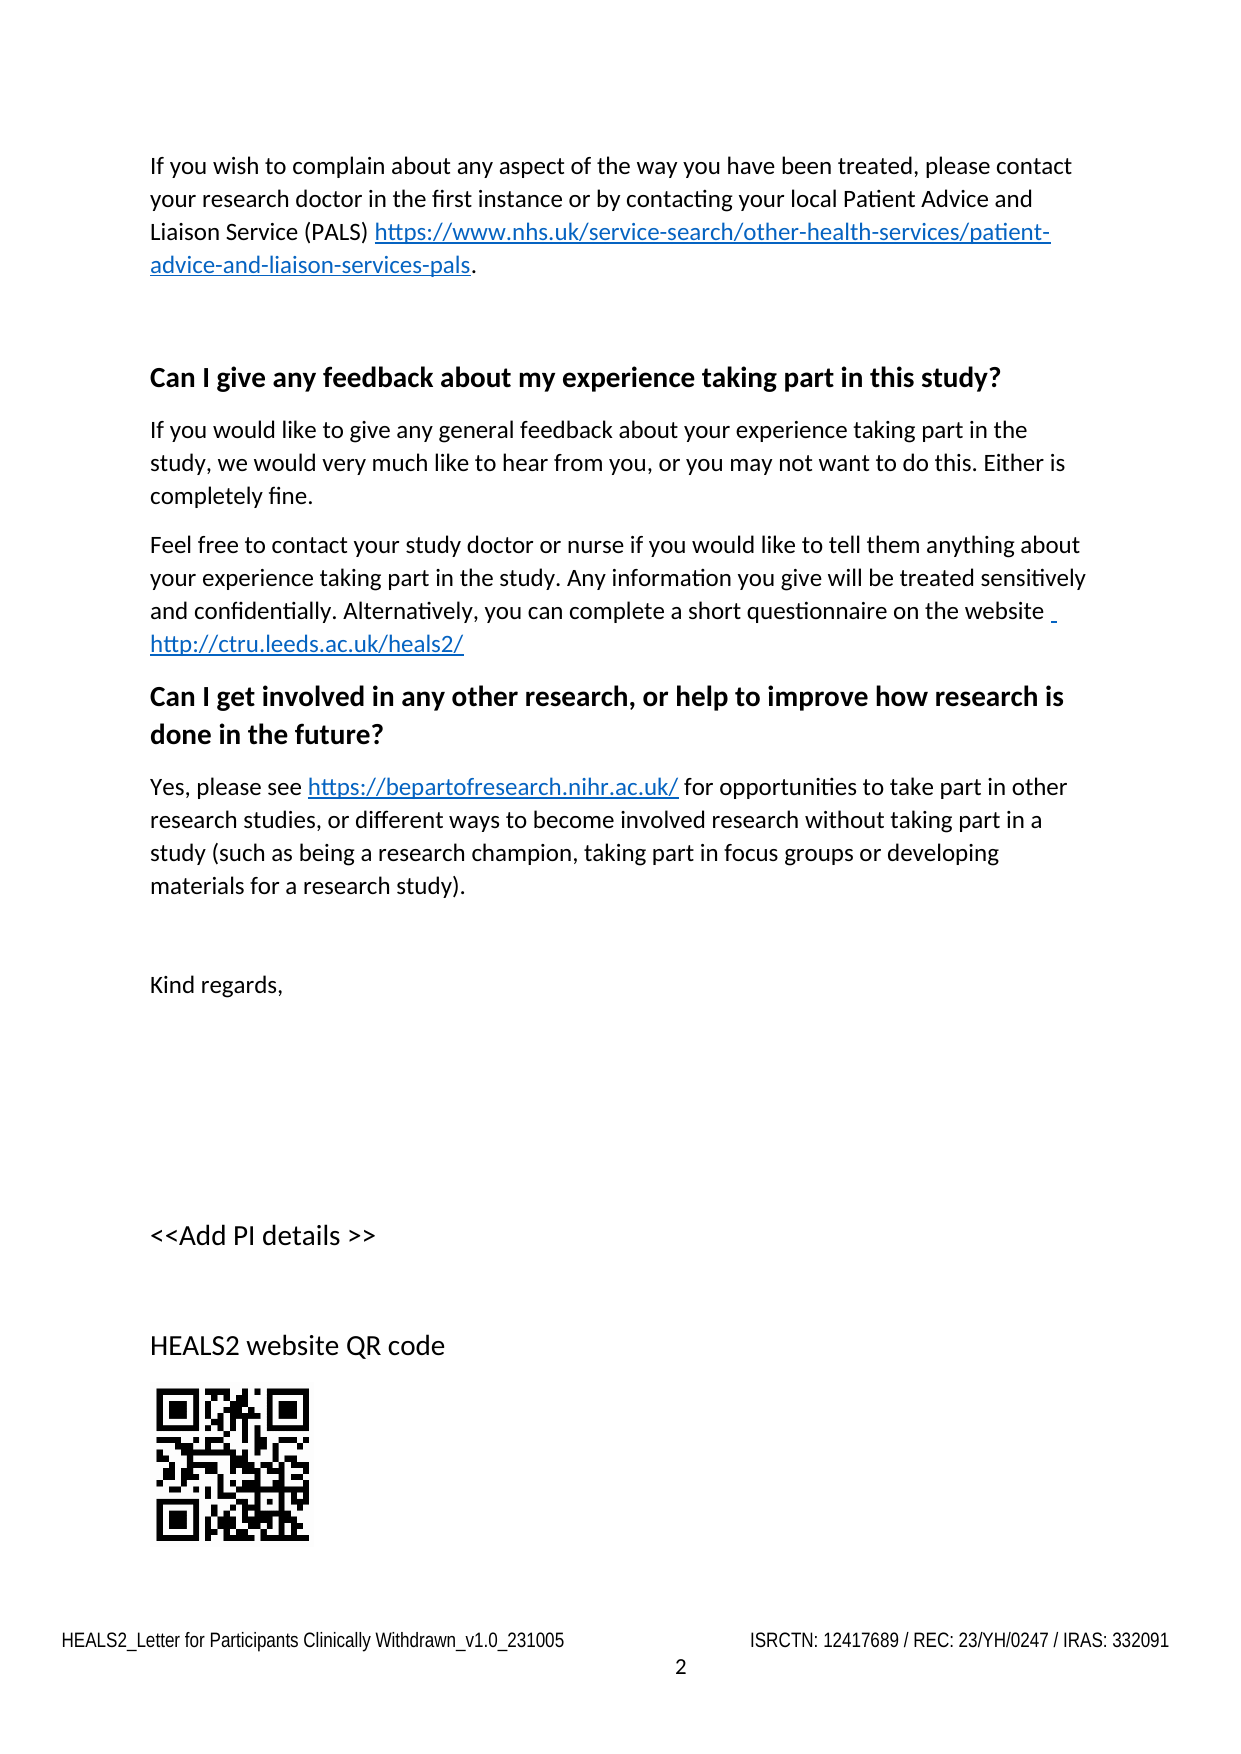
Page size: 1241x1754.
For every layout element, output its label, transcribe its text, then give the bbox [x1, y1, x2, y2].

text HEALS2 website QR code [150, 1327, 1090, 1363]
text If you would like to give any general feedback about your experience taking part in the study, we would very much like to hear from you, or you may not want to do this. Either is completely fine. [150, 414, 1090, 510]
text Can I get involved in any other research, or help to improve how research is done in the future? [150, 678, 1090, 752]
text <<Add PI details >> [150, 1217, 1090, 1253]
text Yes, please see https://bepartofresearch.nihr.ac.uk/ for opportunities to take part in other research studies, or different ways to become involved research without taking part in a study (such as being a research champion, taking part in focus groups or developing materials for a research study). [150, 771, 1090, 901]
picture [150, 1382, 314, 1547]
text If you wish to complain about any aspect of the way you have been treated, please contact your research doctor in the first instance or by contacting your local Patient Advice and Liaison Service (PALS) https://www.nhs.uk/service-search/other-health-services/patient-advice-and-liaison-services-pals. [150, 150, 1090, 279]
text Kind regards, [150, 969, 1090, 1000]
text Feel free to contact your study doctor or nurse if you would like to tell them anything about your experience taking part in the study. Any information you give will be treated sensitively and confidentially. Alternatively, you can complete a short questionnaire on the website http://ctru.leeds.ac.uk/heals2/ [150, 529, 1090, 659]
text Can I give any feedback about my experience taking part in this study? [150, 359, 1090, 394]
